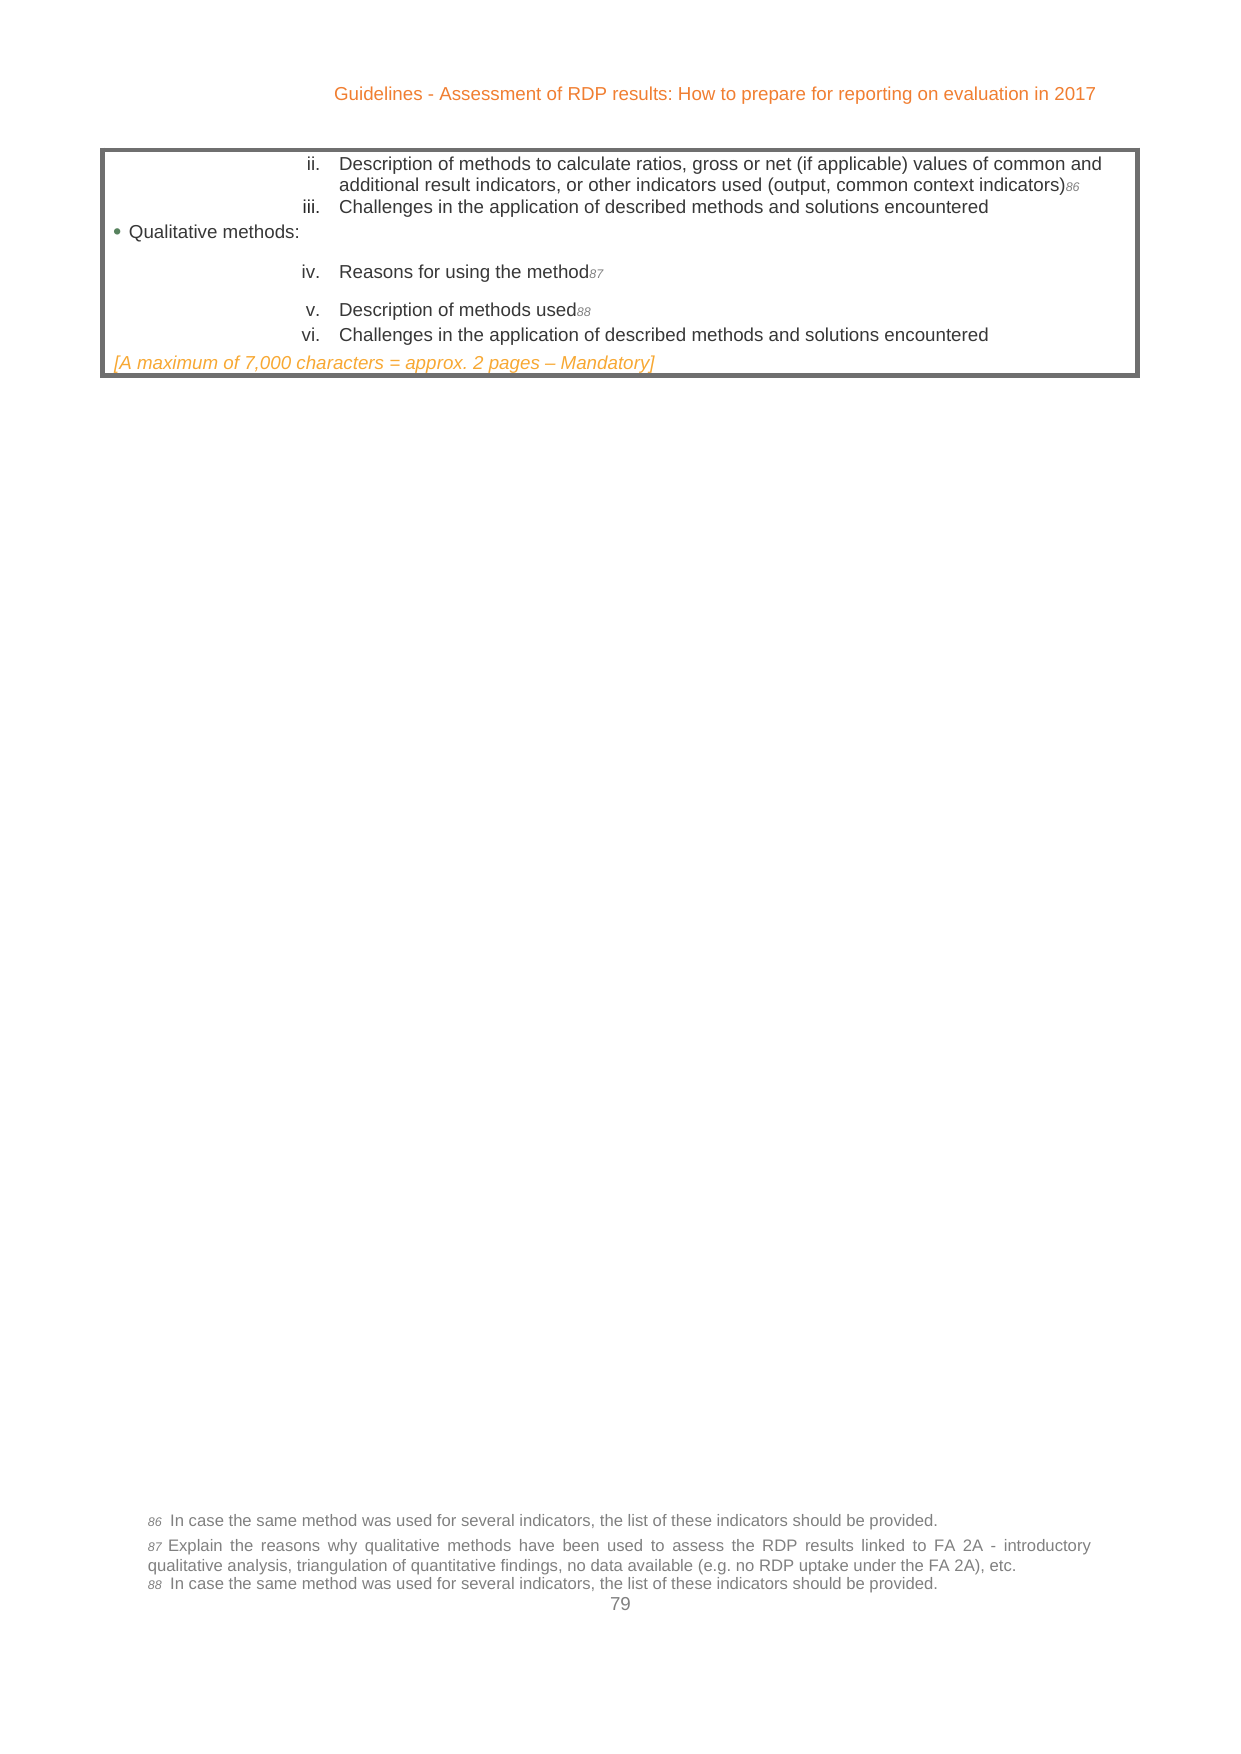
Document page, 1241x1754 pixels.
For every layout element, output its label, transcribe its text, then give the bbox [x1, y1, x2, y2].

table_cell Methods applied Quantitative methods: Reasons for using the method Description of methods to calculate ratios, gross or net (if applicable) values of common and additional result indicators, or other indicators used (output, common context indicators) Challenges in the application of described methods and solutions encountered Qualitative methods: Reasons for using the method Description of methods used Challenges in the application of described methods and solutions encountered [A maximum of 7,000 characters = approx. 2 pages – Mandatory] [105, 152, 1135, 373]
